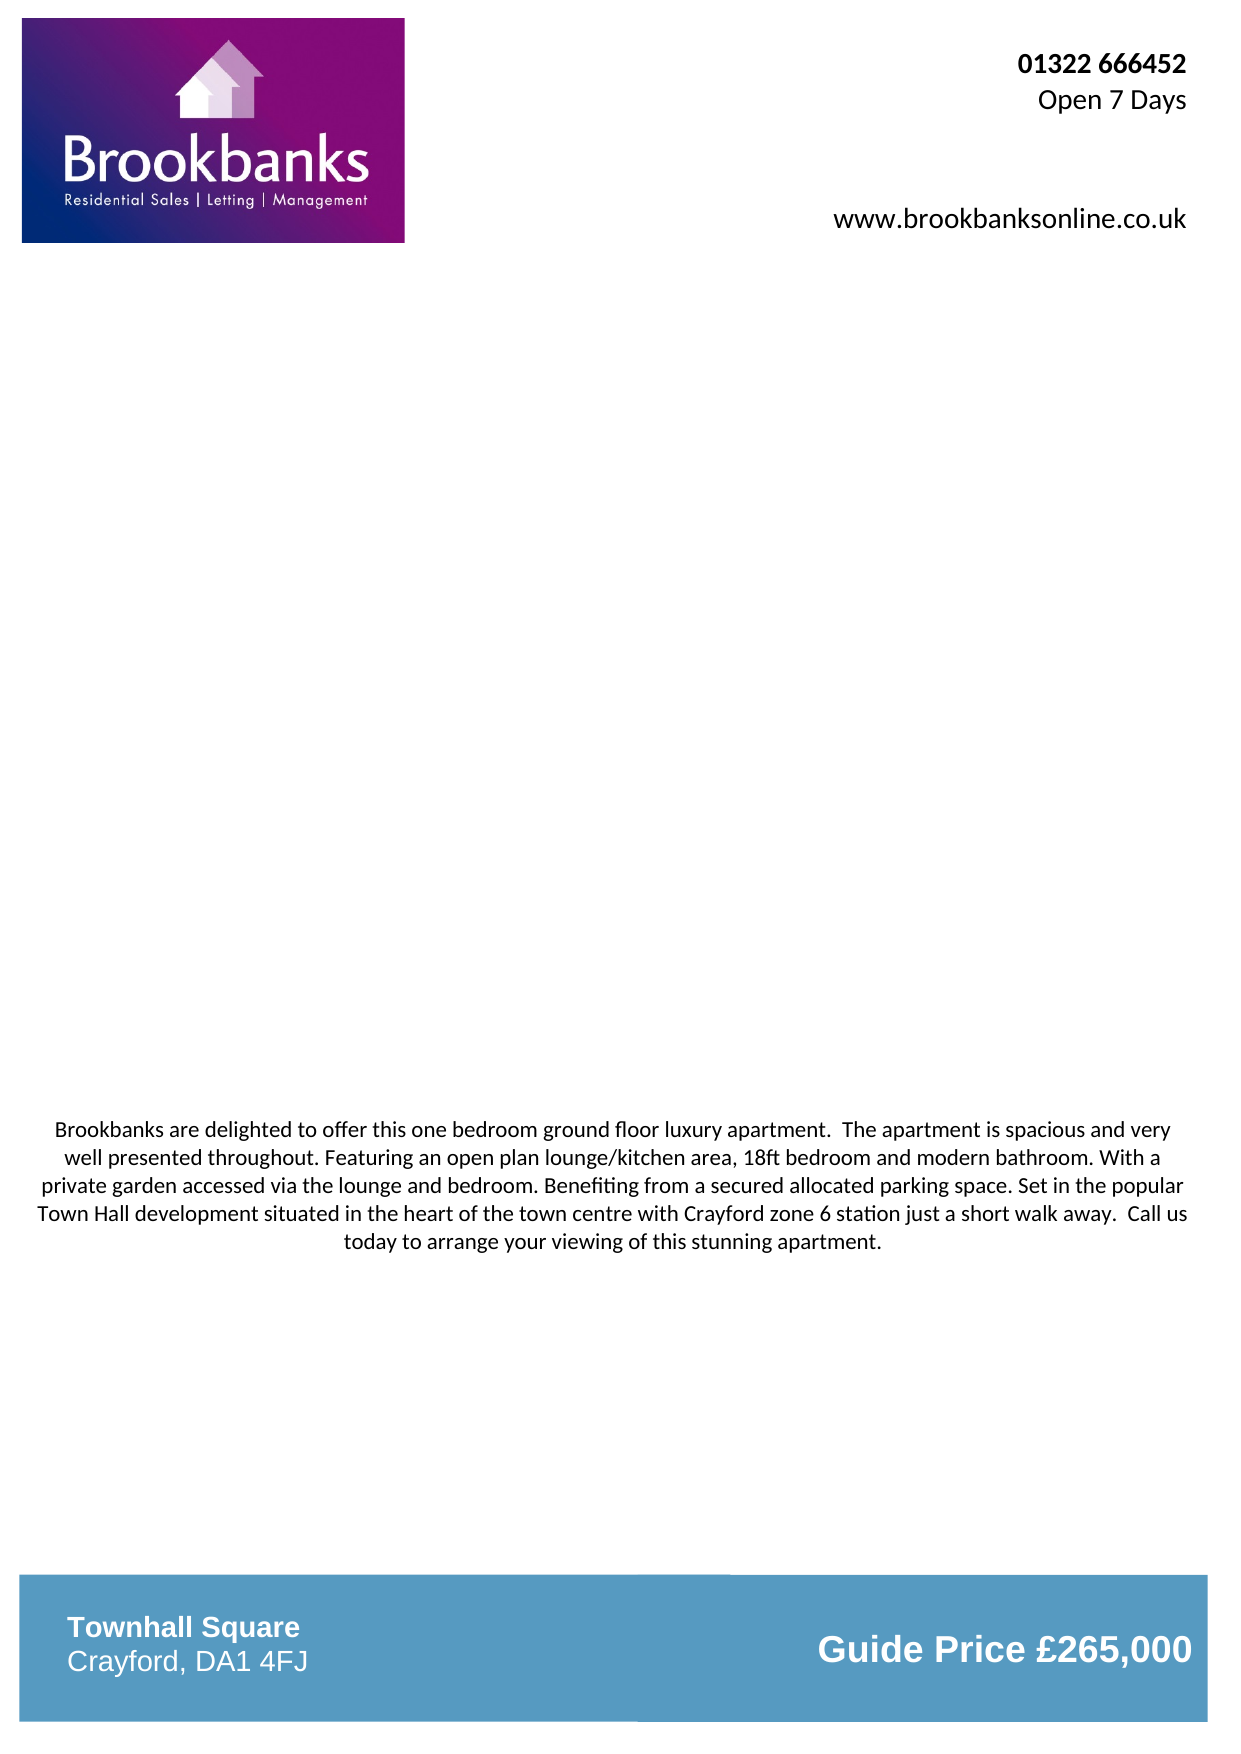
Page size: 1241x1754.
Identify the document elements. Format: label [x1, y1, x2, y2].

picture [21, 18, 405, 243]
